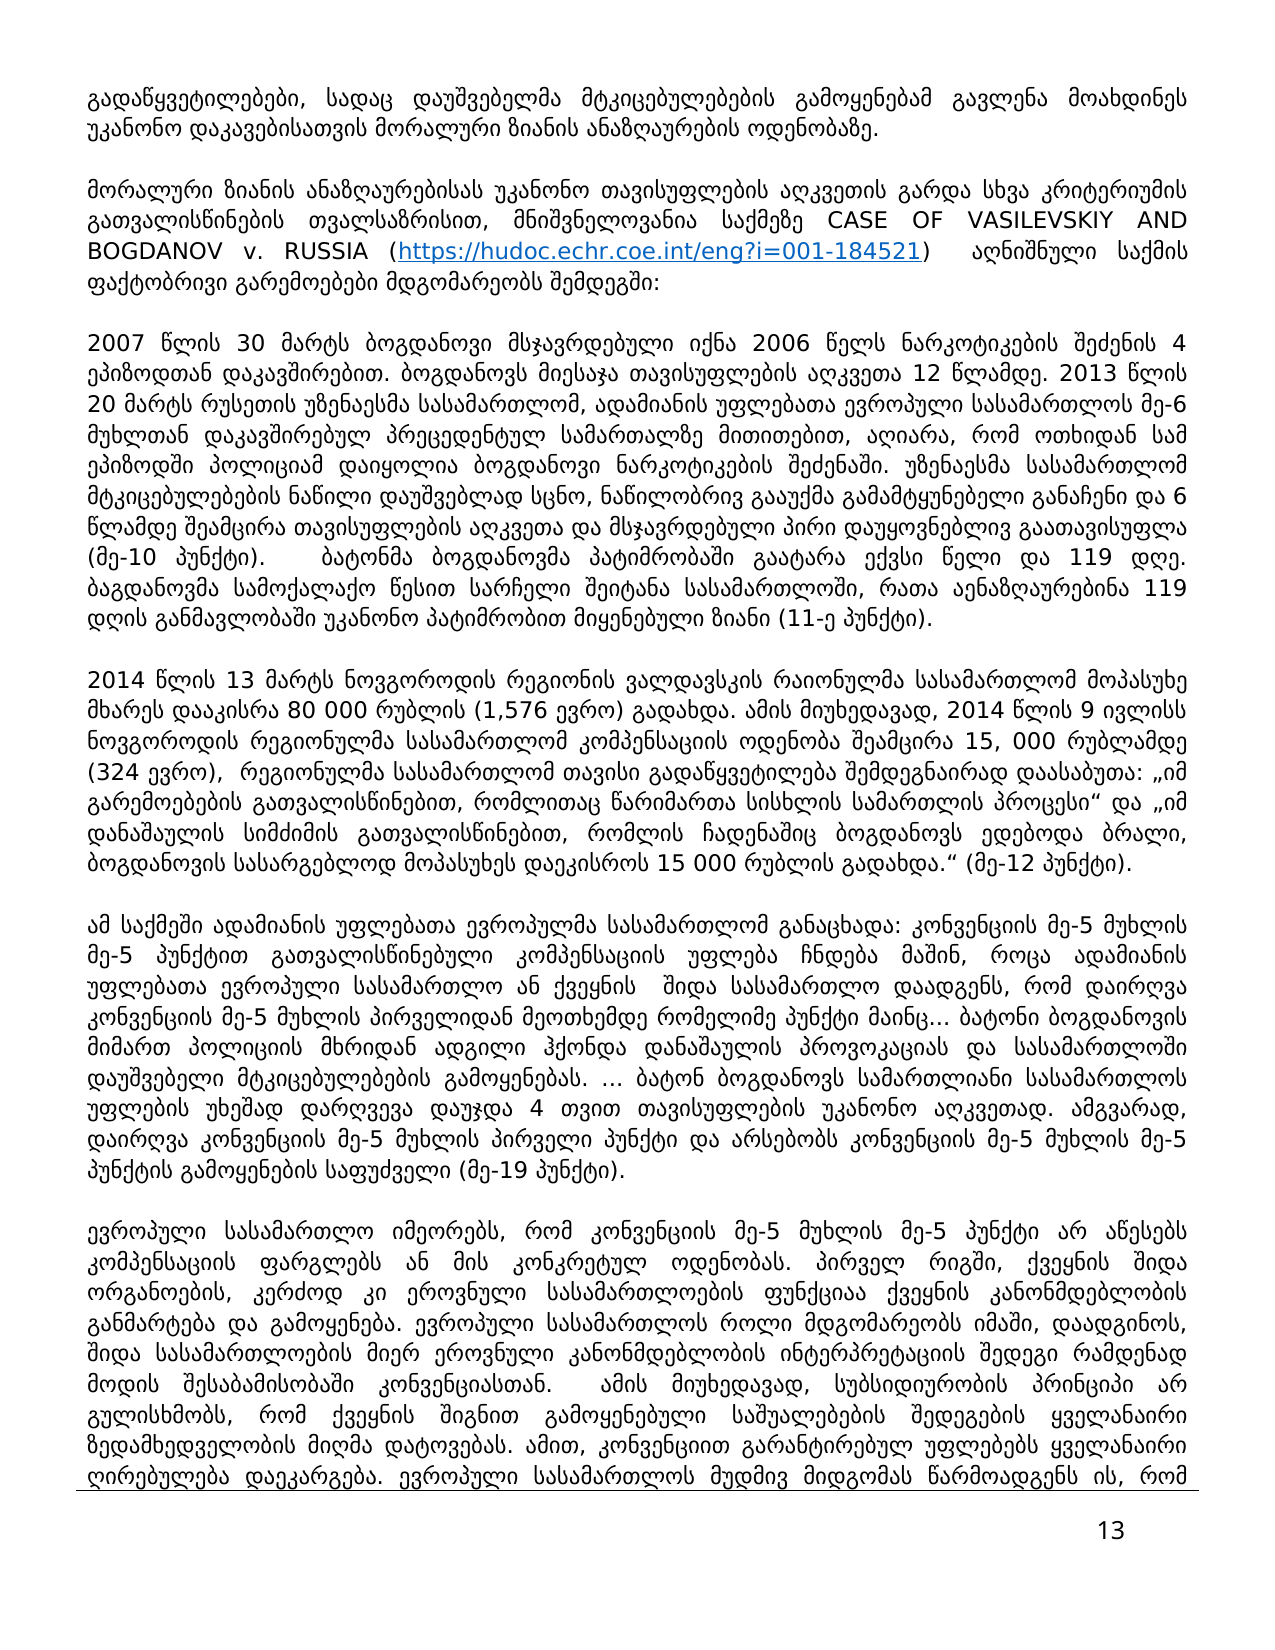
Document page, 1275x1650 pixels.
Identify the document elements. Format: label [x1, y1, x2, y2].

table_header [76, 85, 1199, 1490]
